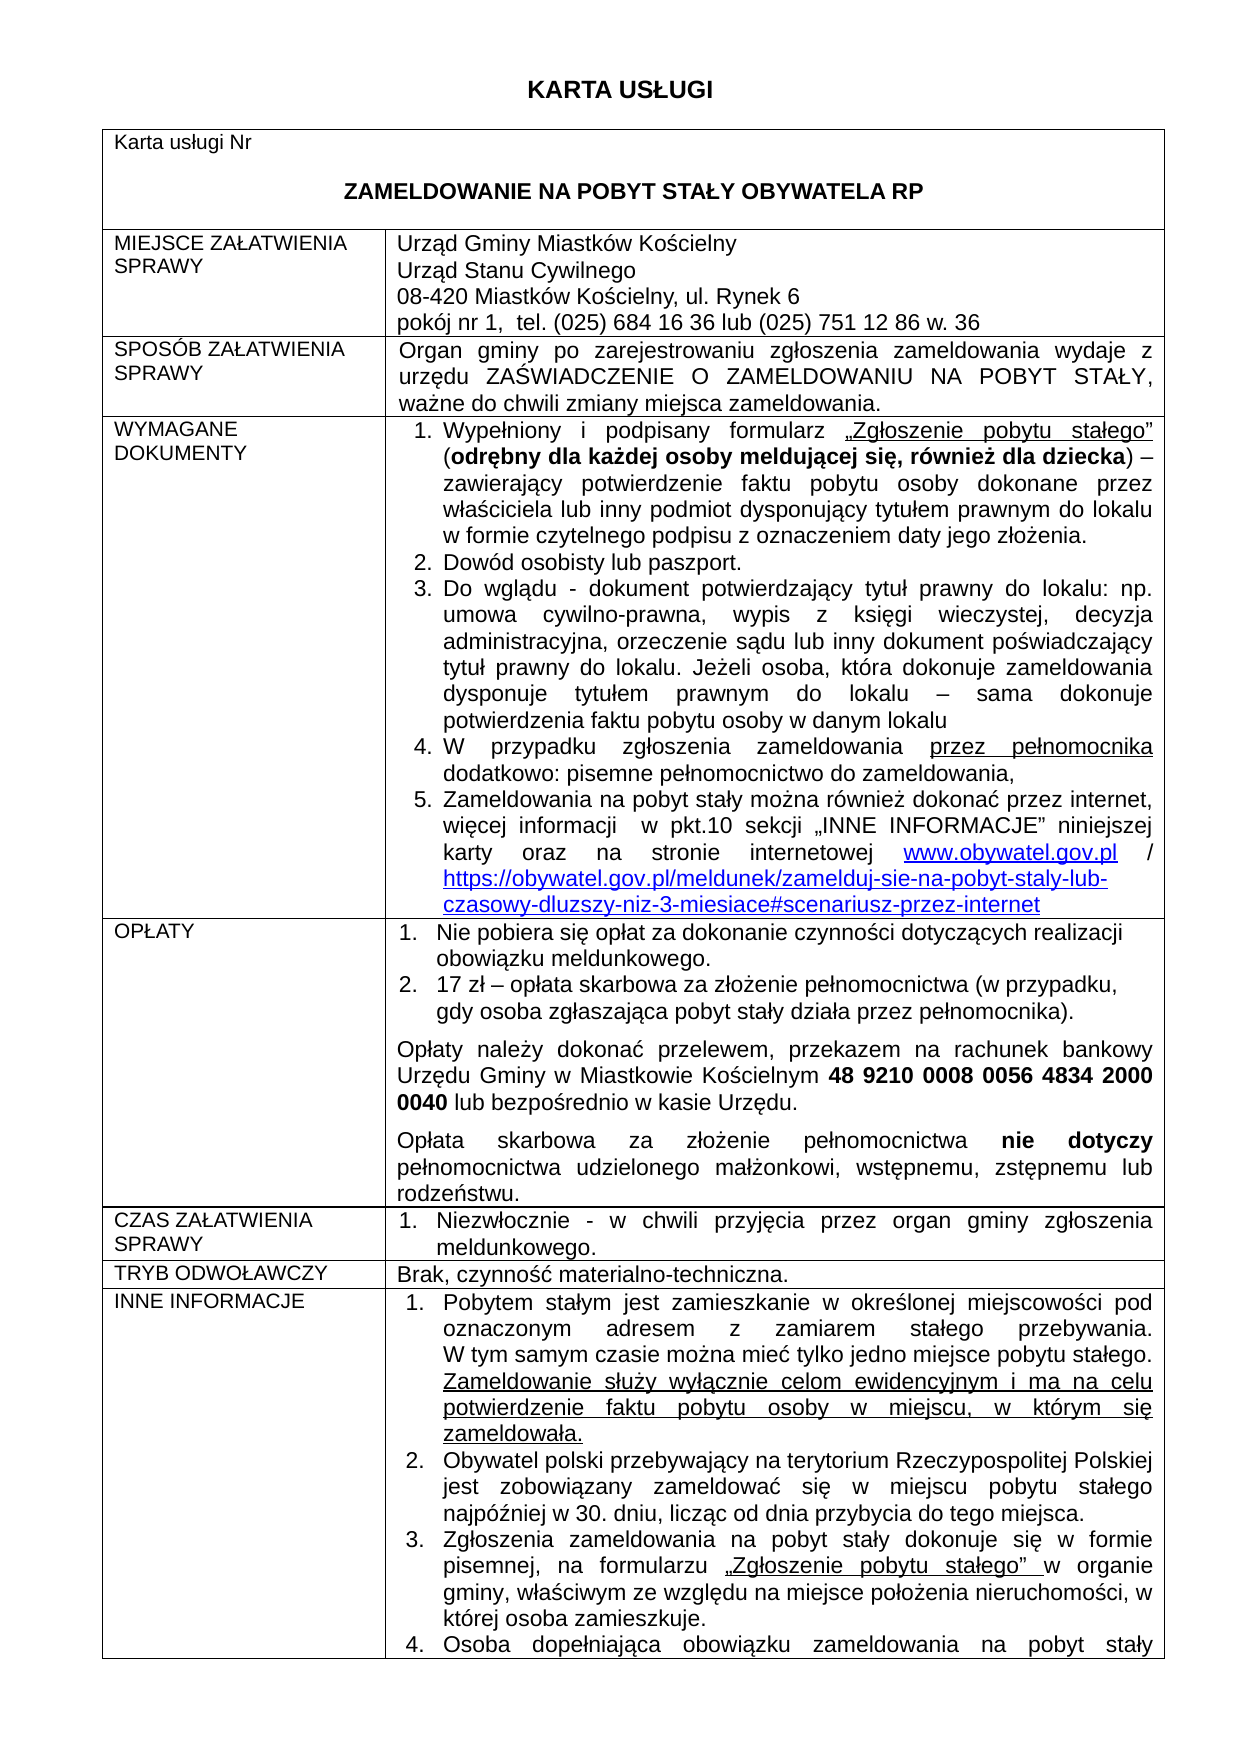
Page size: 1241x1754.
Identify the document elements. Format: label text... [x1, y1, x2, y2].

table_cell INNE INFORMACJE [103, 1289, 385, 1658]
table_header Karta usługi Nr ZAMELDOWANIE NA POBYT STAŁY OBYWATELA RP [103, 130, 1164, 229]
table_cell Organ gminy po zarejestrowaniu zgłoszenia zameldowania wydaje z urzędu ZAŚWIADCZENIE O ZAMELDOWANIU NA POBYT STAŁY, ważne do chwili zmiany miejsca zameldowania. [386, 337, 1164, 416]
table_cell WYMAGANE DOKUMENTY [103, 417, 385, 918]
table_cell CZAS ZAŁATWIENIA SPRAWY [103, 1208, 385, 1260]
table_cell Nie pobiera się opłat za dokonanie czynności dotyczących realizacji obowiązku meldunkowego. 17 zł – opłata skarbowa za złożenie pełnomocnictwa (w przypadku, gdy osoba zgłaszająca pobyt stały działa przez pełnomocnika). Opłaty należy dokonać przelewem, przekazem na rachunek bankowy Urzędu Gminy w Miastkowie Kościelnym 48 9210 0008 0056 4834 2000 0040 lub bezpośrednio w kasie Urzędu. Opłata skarbowa za złożenie pełnomocnictwa nie dotyczy pełnomocnictwa udzielonego małżonkowi, wstępnemu, zstępnemu lub rodzeństwu. [386, 919, 1164, 1206]
table_cell MIEJSCE ZAŁATWIENIA SPRAWY [103, 230, 385, 336]
table_cell Niezwłocznie - w chwili przyjęcia przez organ gminy zgłoszenia meldunkowego. [386, 1208, 1164, 1260]
table_cell TRYB ODWOŁAWCZY [103, 1261, 385, 1288]
table_cell OPŁATY [103, 919, 385, 1206]
table_cell Urząd Gminy Miastków Kościelny Urząd Stanu Cywilnego 08-420 Miastków Kościelny, ul. Rynek 6 pokój nr 1, tel. (025) 684 16 36 lub (025) 751 12 86 w. 36 [386, 230, 1164, 336]
table_cell SPOSÓB ZAŁATWIENIA SPRAWY [103, 337, 385, 416]
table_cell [386, 1289, 1164, 1658]
table_cell Wypełniony i podpisany formularz „Zgłoszenie pobytu stałego” (odrębny dla każdej osoby meldującej się, również dla dziecka) – zawierający potwierdzenie faktu pobytu osoby dokonane przez właściciela lub inny podmiot dysponujący tytułem prawnym do lokalu w formie czytelnego podpisu z oznaczeniem daty jego złożenia. Dowód osobisty lub paszport. Do wglądu - dokument potwierdzający tytuł prawny do lokalu: np. umowa cywilno-prawna, wypis z księgi wieczystej, decyzja administracyjna, orzeczenie sądu lub inny dokument poświadczający tytuł prawny do lokalu. Jeżeli osoba, która dokonuje zameldowania dysponuje tytułem prawnym do lokalu – sama dokonuje potwierdzenia faktu pobytu osoby w danym lokalu W przypadku zgłoszenia zameldowania przez pełnomocnika dodatkowo: pisemne pełnomocnictwo do zameldowania, Zameldowania na pobyt stały można również dokonać przez internet, więcej informacji w pkt.10 sekcji „INNE INFORMACJE” niniejszej karty oraz na stronie internetowej www.obywatel.gov.pl / https://obywatel.gov.pl/meldunek/zamelduj-sie-na-pobyt-staly-lub-czasowy-dluzszy-niz-3-miesiace#scenariusz-przez-internet [386, 417, 1164, 918]
subtitle KARTA USŁUGI [148, 75, 1093, 104]
table_cell Brak, czynność materialno-techniczna. [386, 1261, 1164, 1288]
